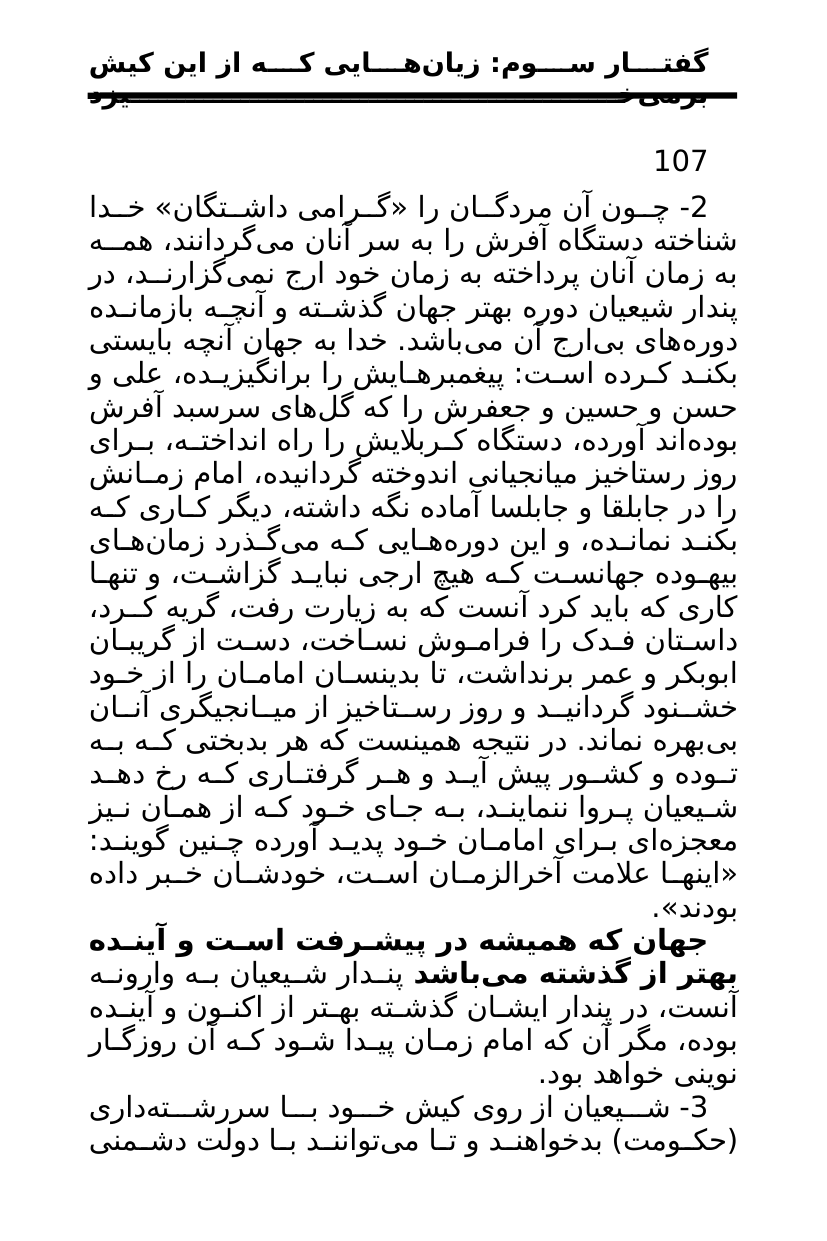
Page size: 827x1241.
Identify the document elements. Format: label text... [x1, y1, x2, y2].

text جهان که همیشه در پیشرفت است و آینده بهتر از گذشته می‌باشد پندار شیعیان به وارونه آنست، در پندار ایشان گذشته بهتر از اکنون و آینده بوده، مگر آن که امام زمان پیدا شود که آن روزگار نوینی خواهد بود. [89, 924, 738, 1091]
text 2- چون آن مردگان را «گرامی داشتگان» خدا شناخته دستگاه آفرش را به سر آنان می‌گردانند، همه به زمان آنان پرداخته به زمان خود ارج نمی‌گزارند، در پندار شیعیان دوره بهتر جهان گذشته و آنچه بازمانده دوره‌های بی‌ارج آن می‌باشد. خدا به جهان آنچه بایستی بکند کرده است: پیغمبرهایش را برانگیزیده، علی و حسن و حسین و جعفرش را که گل‌های سرسبد آفرش بوده‌اند آورده، دستگاه کربلایش را راه انداخته، برای روز رستاخیز میانجیانی اندوخته گردانیده، امام زمانش را در جابلقا و جابلسا آماده نگه داشته، دیگر کاری که بکند نمانده، و این دوره‌هایی که می‌گذرد زمان‌های بیهوده جهانست که هیچ ارجی نباید گزاشت، و تنها کاری که باید کرد آنست که به زیارت رفت، گریه کرد، داستان فدک را فراموش نساخت، دست از گریبان ابوبکر و عمر برنداشت، تا بدینسان امامان را از خود خشنود گردانید و روز رستاخیز از میانجیگری آنان بی‌بهره نماند. در نتیجه همینست که هر بدبختی که به توده و کشور پیش آید و هر گرفتاری که رخ دهد شیعیان پروا ننمایند، به جای خود که از همان نیز معجزه‌ای برای امامان خود پدید آورده چنین گویند: «اینها علامت آخرالزمان است، خودشان خبر داده بودند». [89, 191, 738, 924]
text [89, 1091, 738, 1157]
